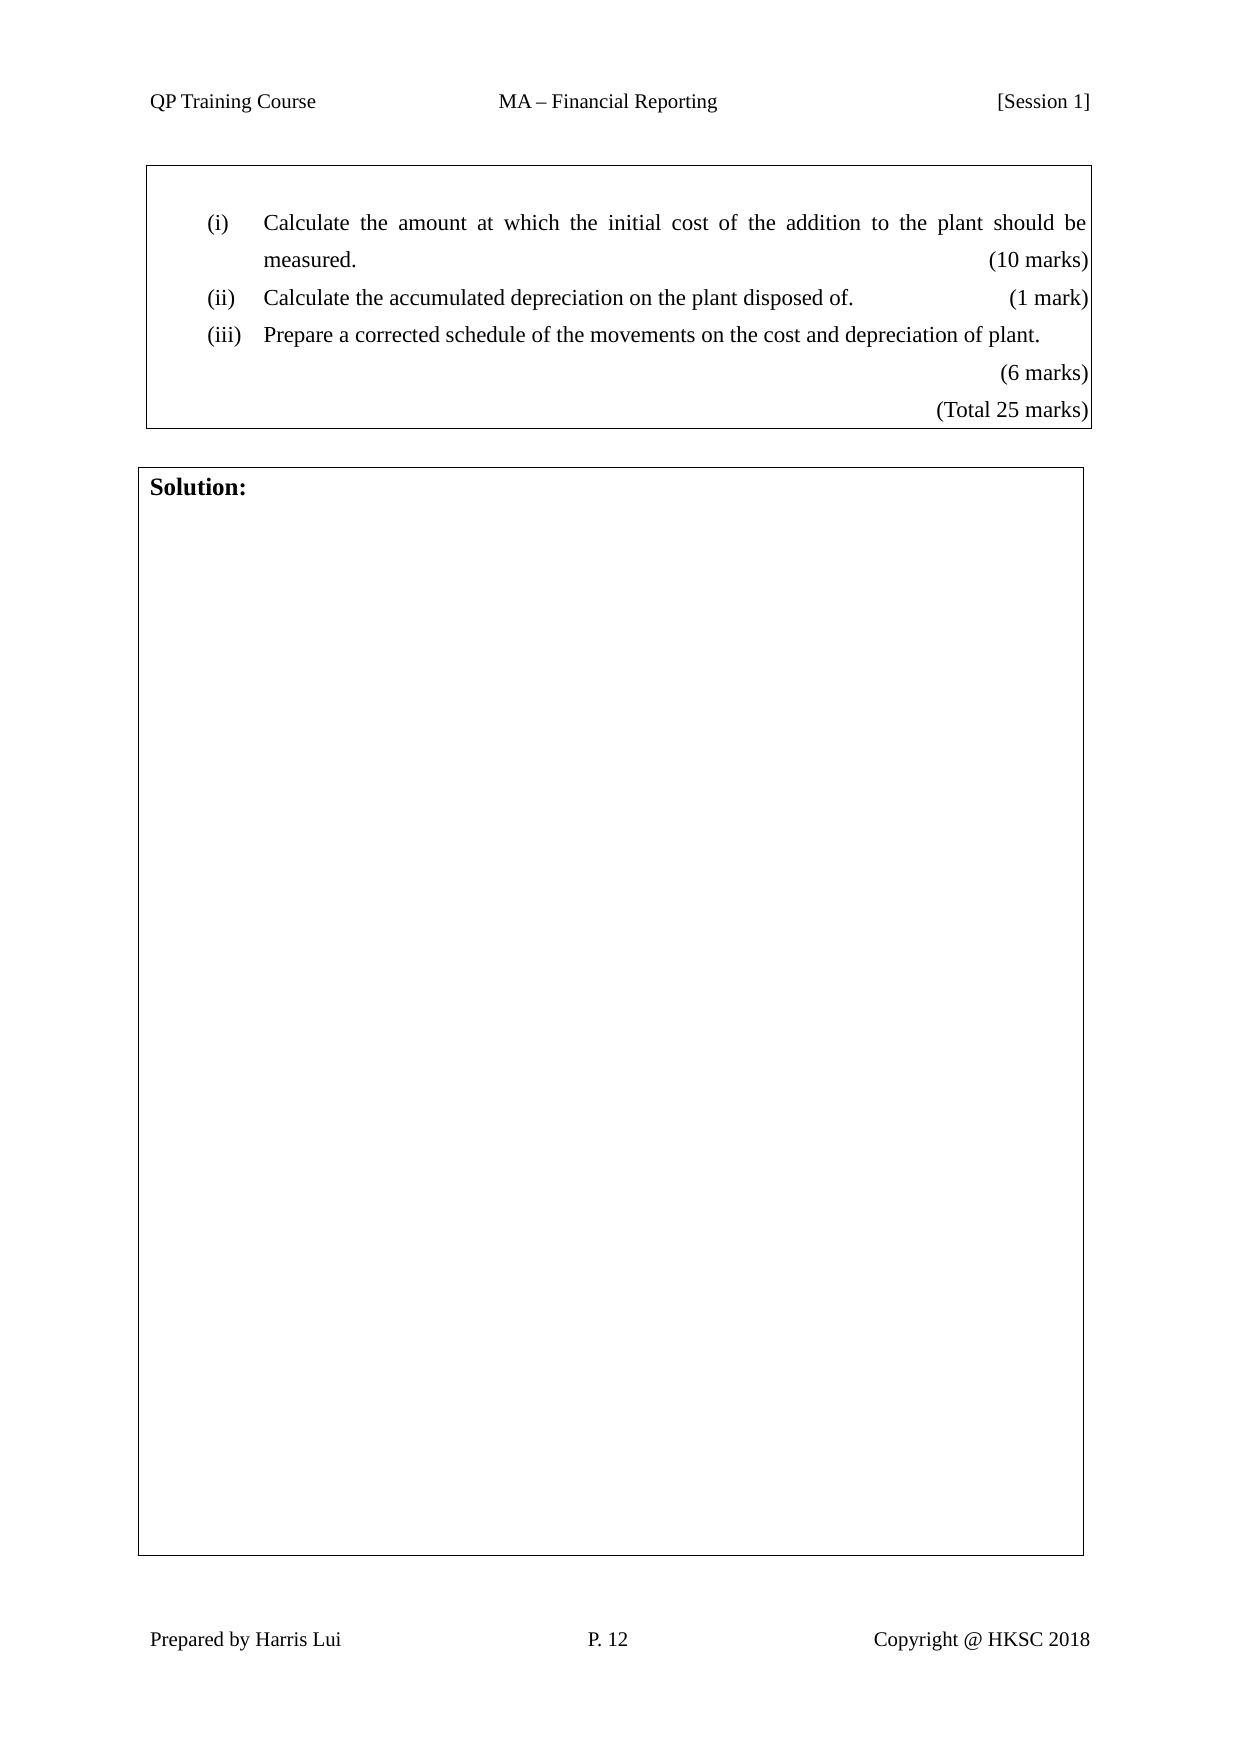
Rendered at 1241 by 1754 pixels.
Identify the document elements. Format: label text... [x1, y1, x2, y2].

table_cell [147, 166, 1091, 428]
table_header Solution: [139, 468, 1083, 1555]
